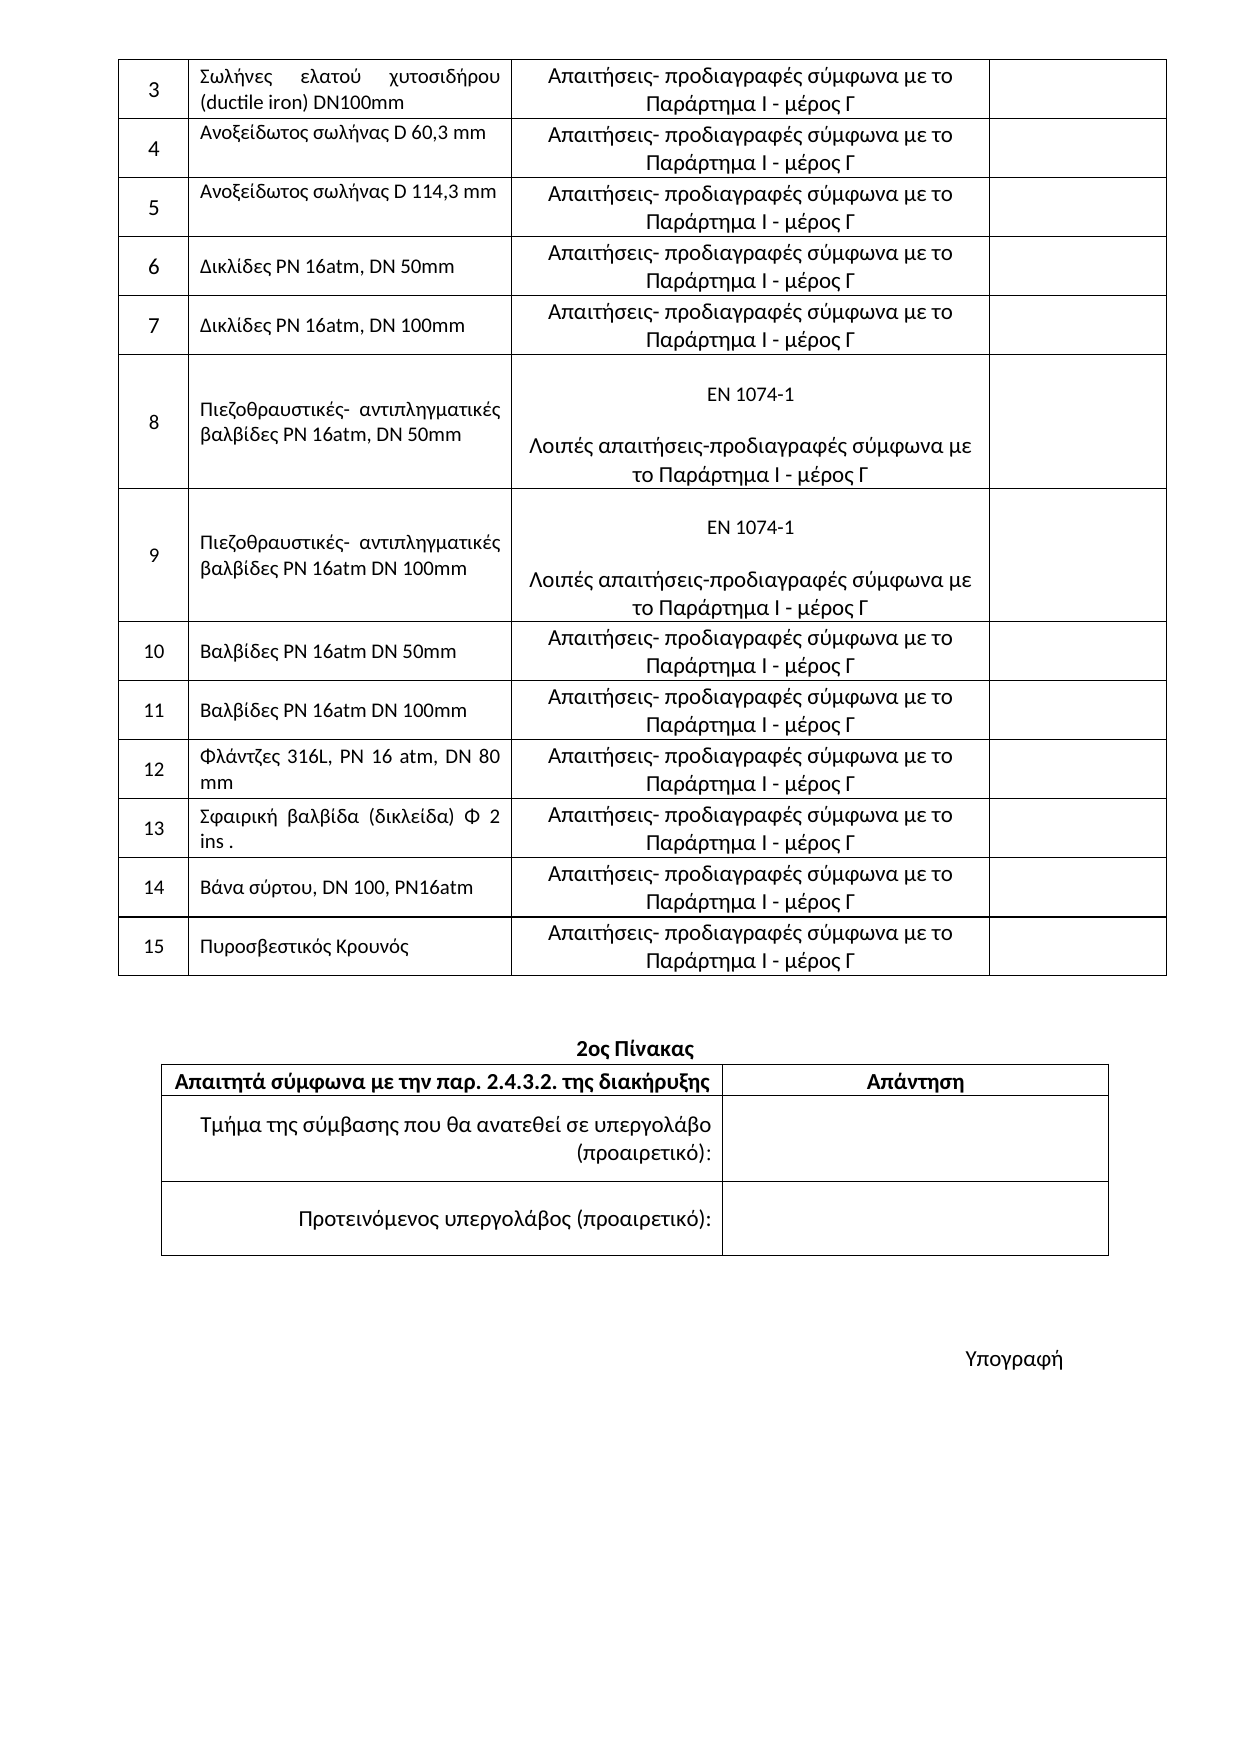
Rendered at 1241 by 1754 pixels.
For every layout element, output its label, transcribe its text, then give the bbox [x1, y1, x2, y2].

table_cell Απαιτήσεις- προδιαγραφές σύμφωνα με το Παράρτημα Ι - μέρος Γ [512, 296, 989, 354]
table_cell [990, 296, 1166, 354]
table_cell [990, 858, 1166, 916]
table_cell 14 [119, 858, 188, 916]
table_cell Ανοξείδωτος σωλήνας D 114,3 mm [189, 178, 511, 236]
table_cell [990, 178, 1166, 236]
table_cell 9 [119, 489, 188, 621]
table_cell [990, 918, 1166, 975]
table_cell [723, 1096, 1108, 1181]
table_cell Απαιτήσεις- προδιαγραφές σύμφωνα με το Παράρτημα Ι - μέρος Γ [512, 178, 989, 236]
table_cell Βαλβίδες PN 16atm DN 100mm [189, 681, 511, 739]
table_cell Απαιτήσεις- προδιαγραφές σύμφωνα με το Παράρτημα Ι - μέρος Γ [512, 60, 989, 118]
table_cell Φλάντζες 316L, PN 16 atm, DN 80 mm [189, 740, 511, 798]
table_cell Απαιτήσεις- προδιαγραφές σύμφωνα με το Παράρτημα Ι - μέρος Γ [512, 622, 989, 680]
table_cell 3 [119, 60, 188, 118]
table_cell [723, 1182, 1108, 1254]
table_cell Τμήμα της σύμβασης που θα ανατεθεί σε υπεργολάβο (προαιρετικό): [162, 1096, 722, 1181]
table_cell Πυροσβεστικός Κρουνός [189, 918, 511, 975]
table_header Απάντηση [723, 1065, 1108, 1095]
table_cell [990, 60, 1166, 118]
table_cell Πιεζοθραυστικές- αντιπληγματικές βαλβίδες PN 16atm DN 100mm [189, 489, 511, 621]
table_cell Δικλίδες PN 16atm, DN 50mm [189, 237, 511, 295]
text Υπογραφή [118, 1344, 1063, 1372]
table_cell Πιεζοθραυστικές- αντιπληγματικές βαλβίδες PN 16atm, DN 50mm [189, 355, 511, 488]
table_cell [990, 740, 1166, 798]
table_cell Προτεινόμενος υπεργολάβος (προαιρετικό): [162, 1182, 722, 1254]
table_cell [990, 355, 1166, 488]
table_cell 12 [119, 740, 188, 798]
table_cell [990, 622, 1166, 680]
table_cell [990, 119, 1166, 177]
table_cell [990, 681, 1166, 739]
table_cell Δικλίδες PN 16atm, DN 100mm [189, 296, 511, 354]
table_cell [990, 799, 1166, 857]
table_cell 10 [119, 622, 188, 680]
table_cell Απαιτήσεις- προδιαγραφές σύμφωνα με το Παράρτημα Ι - μέρος Γ [512, 858, 989, 916]
text 2ος Πίνακας [118, 1034, 1152, 1062]
table_cell Απαιτήσεις- προδιαγραφές σύμφωνα με το Παράρτημα Ι - μέρος Γ [512, 119, 989, 177]
table_cell 6 [119, 237, 188, 295]
table_cell Απαιτήσεις- προδιαγραφές σύμφωνα με το Παράρτημα Ι - μέρος Γ [512, 918, 989, 975]
table_cell Απαιτήσεις- προδιαγραφές σύμφωνα με το Παράρτημα Ι - μέρος Γ [512, 681, 989, 739]
table_cell 8 [119, 355, 188, 488]
table_cell Ανοξείδωτος σωλήνας D 60,3 mm [189, 119, 511, 177]
table_cell 13 [119, 799, 188, 857]
table_cell ΕΝ 1074-1 Λοιπές απαιτήσεις-προδιαγραφές σύμφωνα με το Παράρτημα Ι - μέρος Γ [512, 489, 989, 621]
table_cell 5 [119, 178, 188, 236]
table_cell Σφαιρική βαλβίδα (δικλείδα) Φ 2 ins . [189, 799, 511, 857]
table_cell Σωλήνες ελατού χυτοσιδήρου (ductile iron) DN100mm [189, 60, 511, 118]
table_header Απαιτητά σύμφωνα με την παρ. 2.4.3.2. της διακήρυξης [162, 1065, 722, 1095]
table_cell 11 [119, 681, 188, 739]
table_cell [990, 489, 1166, 621]
table_cell Βαλβίδες PN 16atm DN 50mm [189, 622, 511, 680]
table_cell 15 [119, 918, 188, 975]
table_cell Βάνα σύρτου, DN 100, PN16atm [189, 858, 511, 916]
table_cell Απαιτήσεις- προδιαγραφές σύμφωνα με το Παράρτημα Ι - μέρος Γ [512, 740, 989, 798]
table_cell [990, 237, 1166, 295]
table_cell 7 [119, 296, 188, 354]
table_cell ΕΝ 1074-1 Λοιπές απαιτήσεις-προδιαγραφές σύμφωνα με το Παράρτημα Ι - μέρος Γ [512, 355, 989, 488]
table_cell Απαιτήσεις- προδιαγραφές σύμφωνα με το Παράρτημα Ι - μέρος Γ [512, 799, 989, 857]
table_cell Απαιτήσεις- προδιαγραφές σύμφωνα με το Παράρτημα Ι - μέρος Γ [512, 237, 989, 295]
table_cell 4 [119, 119, 188, 177]
